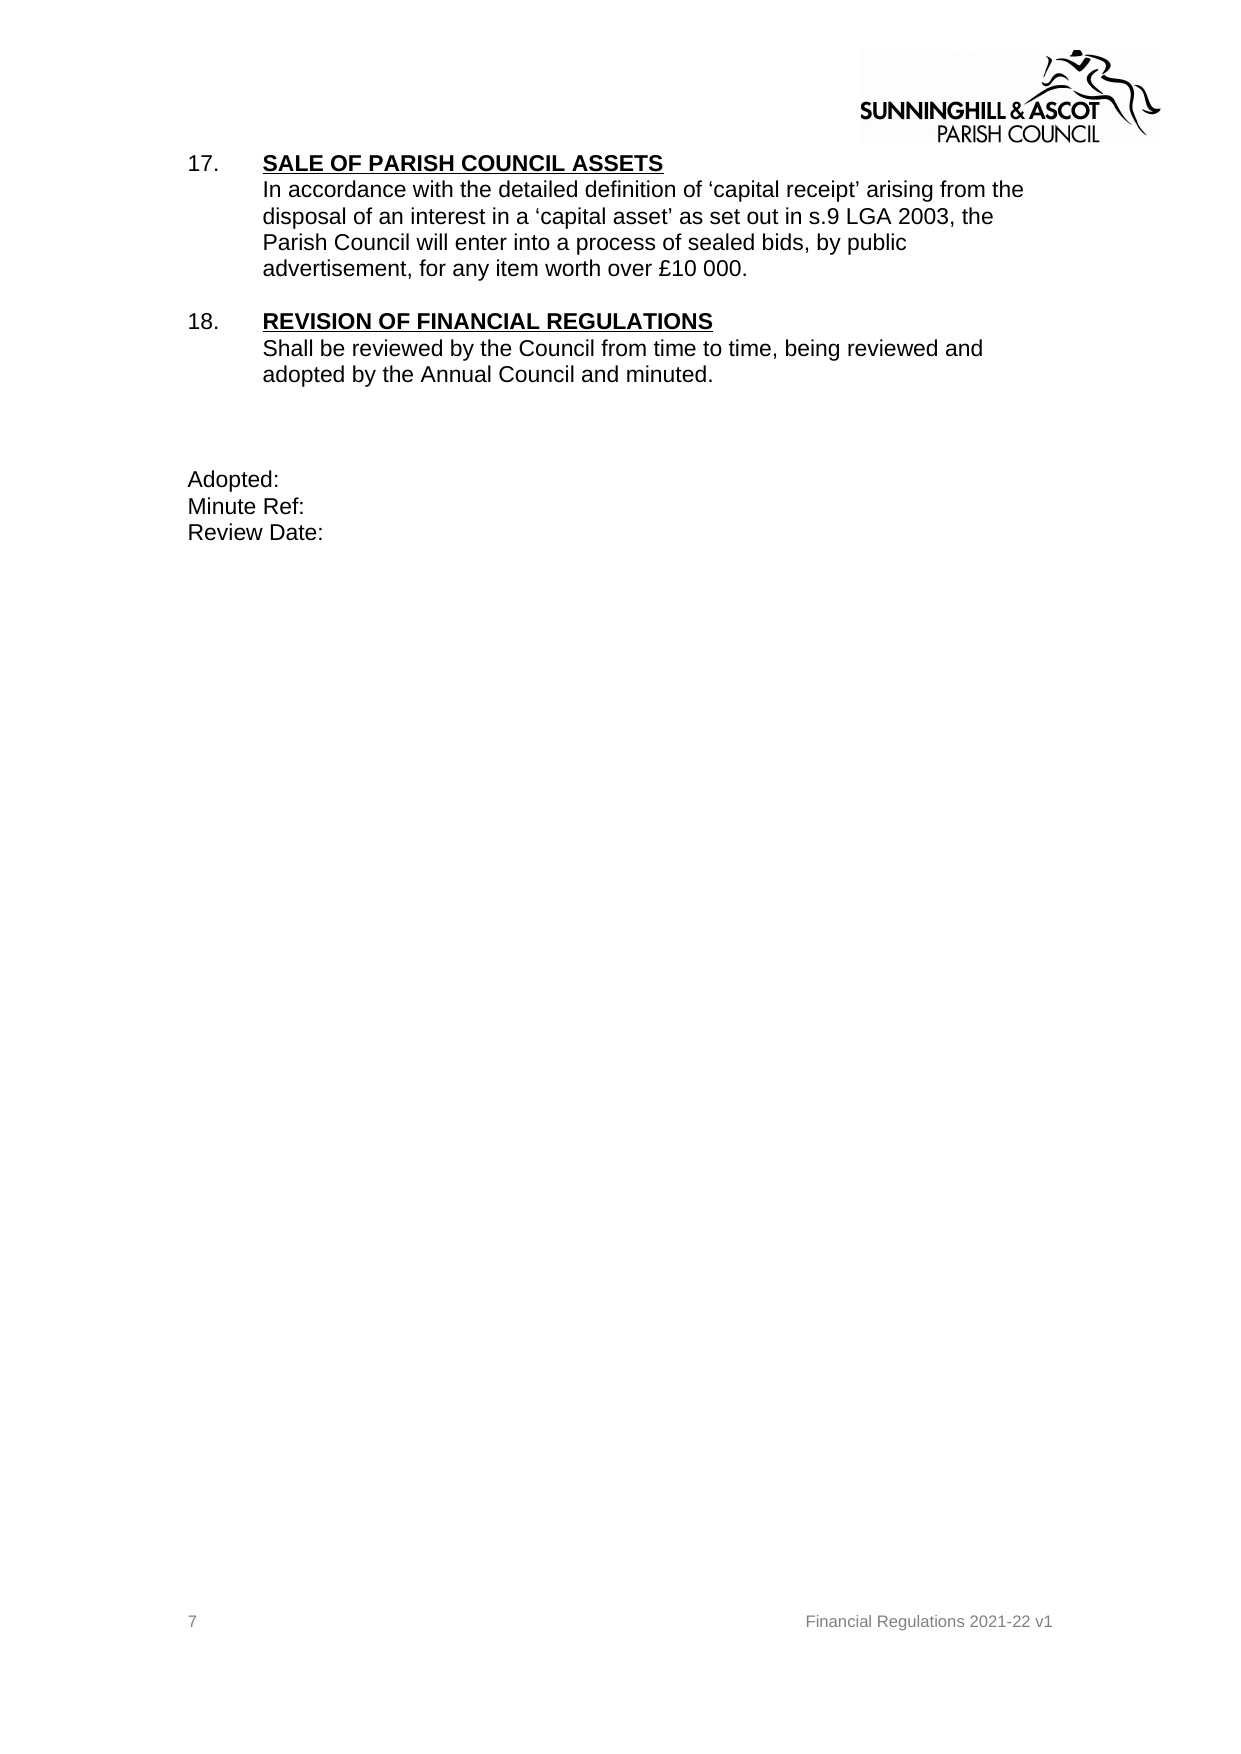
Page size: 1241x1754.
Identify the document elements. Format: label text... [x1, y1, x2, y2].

text 17. SALE OF PARISH COUNCIL ASSETS [187, 150, 1053, 176]
text 18. REVISION OF FINANCIAL REGULATIONS [187, 308, 1053, 334]
picture [860, 50, 1161, 143]
text In accordance with the detailed definition of ‘capital receipt’ arising from the disposal of an interest in a ‘capital asset’ as set out in s.9 LGA 2003, the Parish Council will enter into a process of sealed bids, by public advertisement, for any item worth over £10 000. [262, 176, 1053, 282]
text Minute Ref: [187, 493, 1053, 519]
text Adopted: [187, 466, 1053, 493]
text Review Date: [187, 519, 1053, 545]
text Shall be reviewed by the Council from time to time, being reviewed and adopted by the Annual Council and minuted. [262, 334, 1053, 387]
